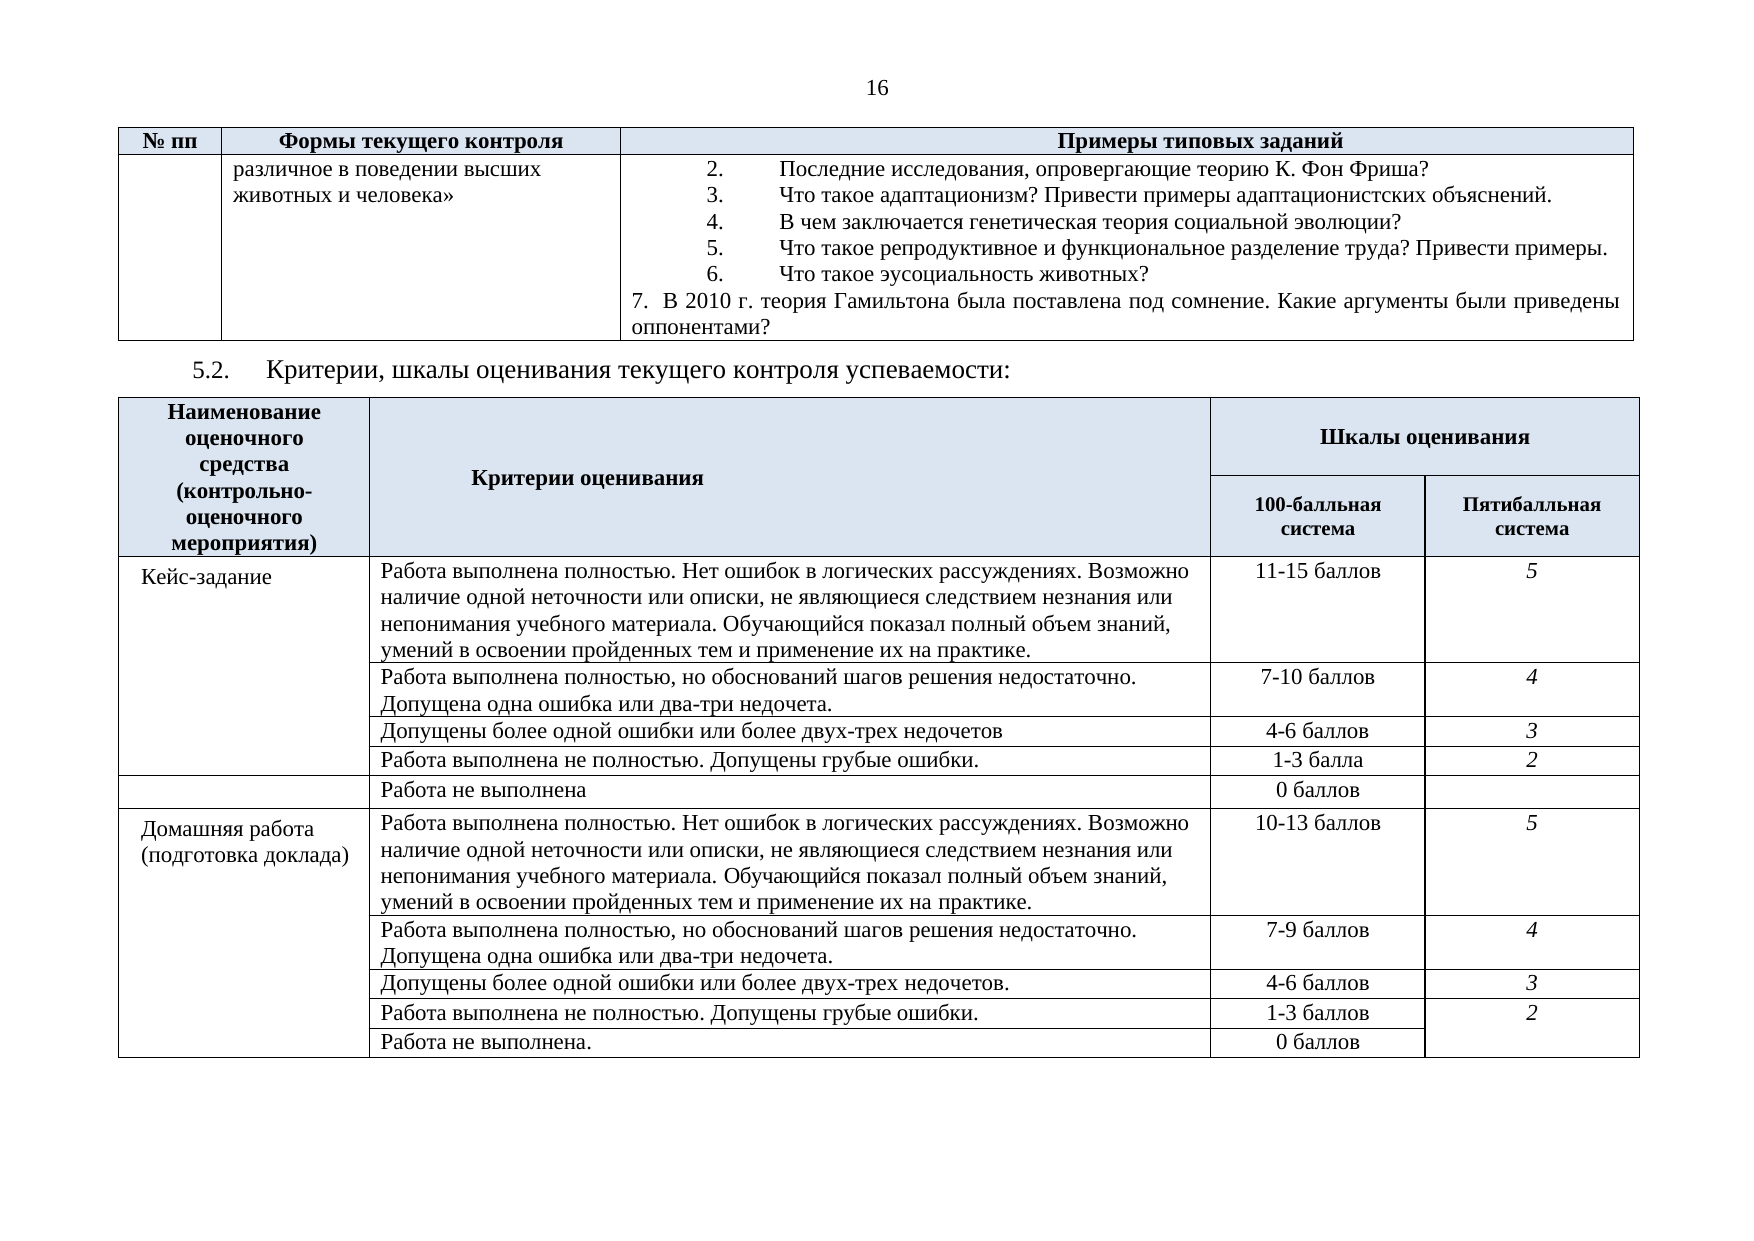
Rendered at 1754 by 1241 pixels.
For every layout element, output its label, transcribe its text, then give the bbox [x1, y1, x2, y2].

table_cell 2 [1426, 747, 1639, 775]
table_cell Домашняя работа (подготовка доклада) [119, 809, 369, 1057]
table_cell Работа выполнена не полностью. Допущены грубые ошибки. [370, 747, 1210, 775]
table_cell 4-6 баллов [1211, 970, 1424, 998]
table_cell 5 [1426, 809, 1639, 915]
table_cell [621, 155, 1633, 339]
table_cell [222, 155, 620, 339]
table_cell 4-6 баллов [1211, 717, 1424, 746]
table_cell 2 [1426, 999, 1639, 1057]
table_cell 0 баллов [1211, 1029, 1424, 1057]
table_cell Работа выполнена полностью, но обоснований шагов решения недостаточно. Допущена одна ошибка или два-три недочета. [370, 663, 1210, 716]
table_cell Работа выполнена полностью. Нет ошибок в логических рассуждениях. Возможно наличие одной неточности или описки, не являющиеся следствием незнания или непонимания учебного материала. Обучающийся показал полный объем знаний, умений в освоении пройденных тем и применение их на практике. [370, 809, 1210, 915]
table_cell 7-9 баллов [1211, 916, 1424, 968]
table_cell [1426, 776, 1639, 808]
table_cell Допущены более одной ошибки или более двух-трех недочетов. [370, 970, 1210, 998]
table_header Шкалы оценивания [1211, 398, 1639, 475]
table_cell Кейс-задание [119, 557, 369, 775]
table_cell 1-3 балла [1211, 747, 1424, 775]
table_cell 3 [1426, 970, 1639, 998]
table_cell 0 баллов [1211, 776, 1424, 808]
table_cell 3 [1426, 717, 1639, 746]
table_cell 4 [1426, 663, 1639, 716]
table_header Формы текущего контроля [222, 128, 620, 154]
table_cell 5. [119, 155, 221, 339]
table_cell Пятибалльная система [1426, 476, 1639, 556]
table_cell Работа выполнена полностью. Нет ошибок в логических рассуждениях. Возможно наличие одной неточности или описки, не являющиеся следствием незнания или непонимания учебного материала. Обучающийся показал полный объем знаний, умений в освоении пройденных тем и применение их на практике. [370, 557, 1210, 662]
table_cell 7-10 баллов [1211, 663, 1424, 716]
table_cell Допущены более одной ошибки или более двух-трех недочетов [370, 717, 1210, 746]
table_cell 1-3 баллов [1211, 999, 1424, 1027]
subtitle Критерии, шкалы оценивания текущего контроля успеваемости: [192, 353, 1636, 384]
table_header Примеры типовых заданий [621, 128, 1633, 154]
table_cell Работа не выполнена [370, 776, 1210, 808]
table_cell [119, 776, 369, 808]
table_cell Работа выполнена полностью, но обоснований шагов решения недостаточно. Допущена одна ошибка или два-три недочета. [370, 916, 1210, 968]
table_cell 4 [1426, 916, 1639, 968]
table_cell Работа не выполнена. [370, 1029, 1210, 1057]
table_header Наименование оценочного средства (контрольно-оценочного мероприятия) [119, 398, 369, 556]
table_header Критерии оценивания [370, 398, 1210, 556]
table_header № пп [119, 128, 221, 154]
table_cell Работа выполнена не полностью. Допущены грубые ошибки. [370, 999, 1210, 1027]
table_cell 11-15 баллов [1211, 557, 1424, 662]
table_cell 5 [1426, 557, 1639, 662]
table_cell 10-13 баллов [1211, 809, 1424, 915]
table_cell 100-балльная система [1211, 476, 1424, 556]
